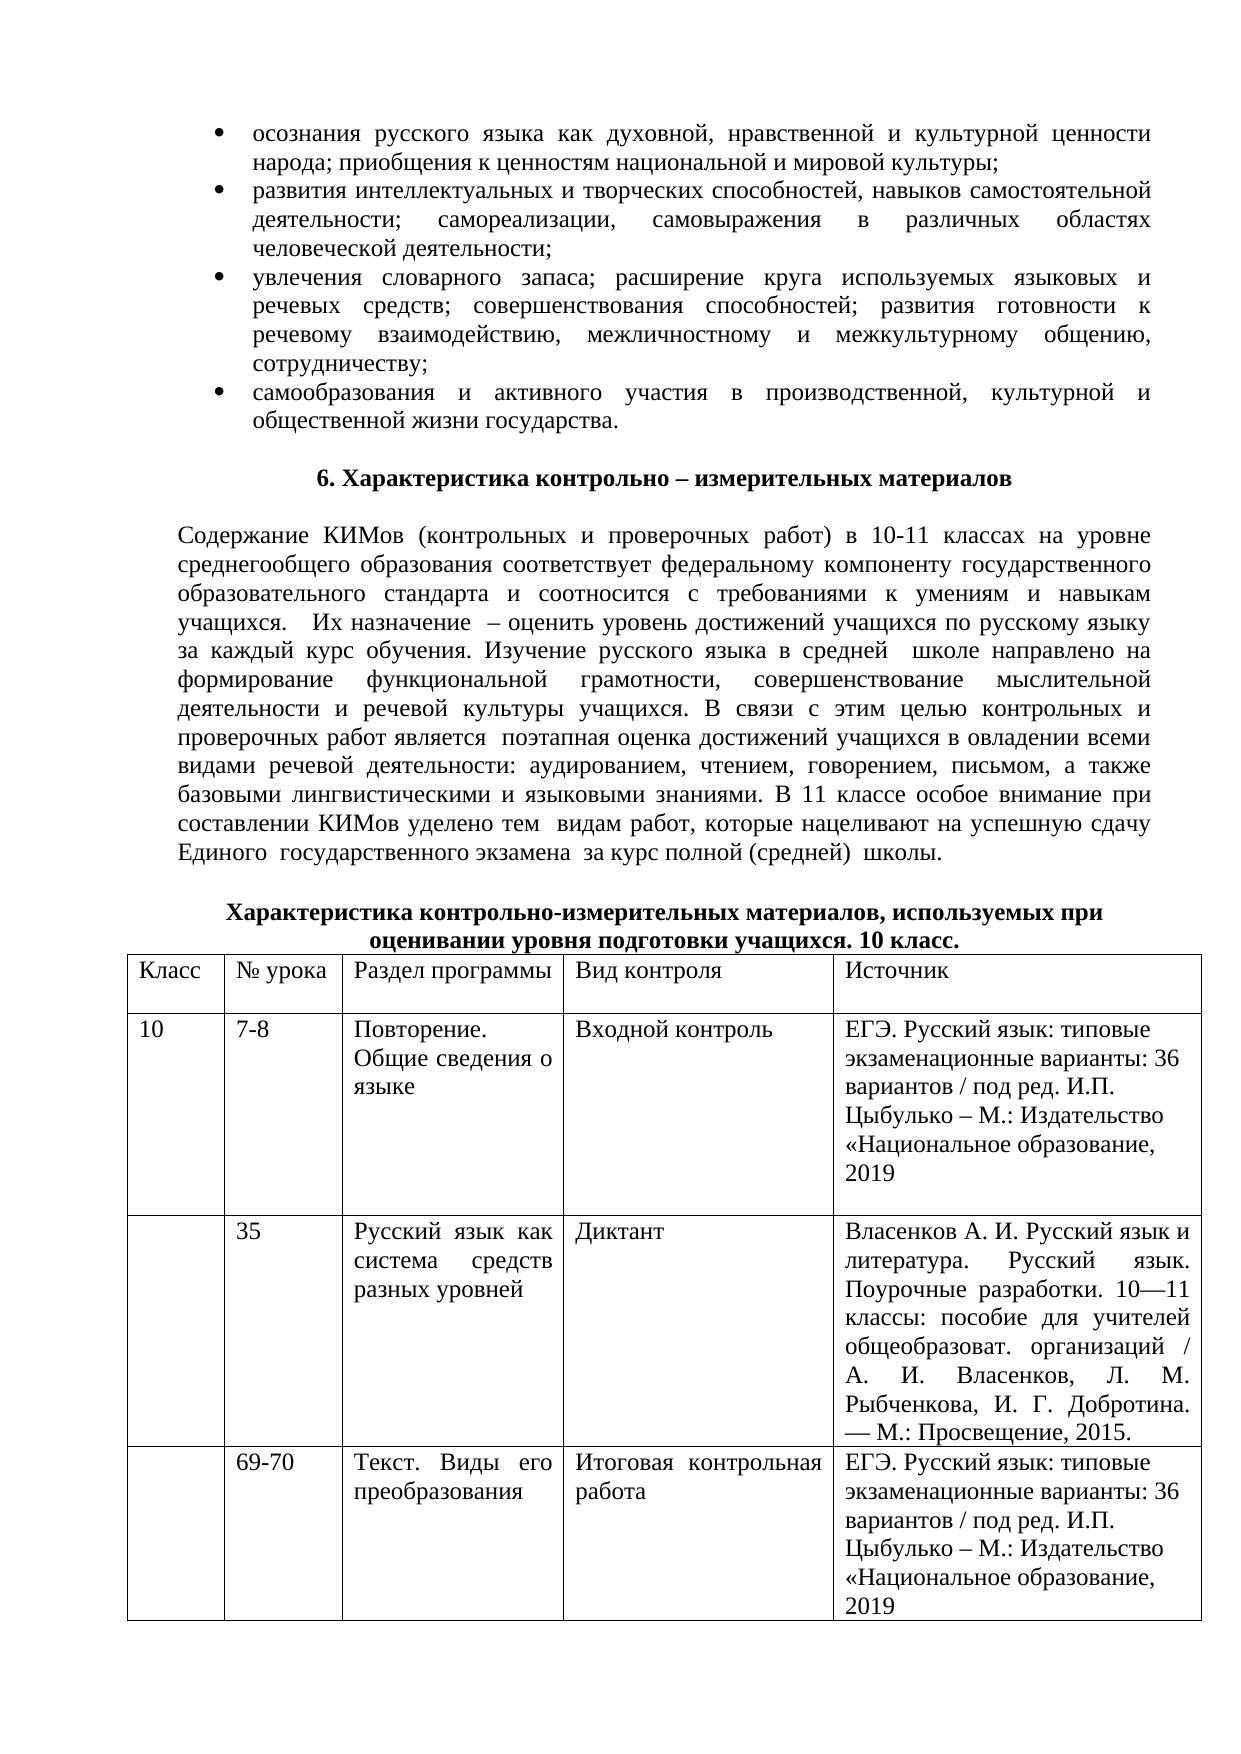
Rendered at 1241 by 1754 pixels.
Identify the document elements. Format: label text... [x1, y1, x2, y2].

table_cell [128, 1447, 224, 1620]
table_header Раздел программы [343, 955, 563, 1013]
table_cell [343, 1447, 563, 1620]
table_cell ЕГЭ. Русский язык: типовые экзаменационные варианты: 36 вариантов / под ред. И.П. Цыбулько – М.: Издательство «Национальное образование, 2019 [834, 1014, 1201, 1215]
text 6. Характеристика контрольно – измерительных материалов [177, 463, 1152, 492]
list увлечения словарного запаса; расширение круга используемых языковых и речевых средств; совершенствования способностей; развития готовности к речевому взаимодействию, межличностному и межкультурному общению, сотрудничеству; [215, 262, 1152, 377]
table_header Источник [834, 955, 1201, 1013]
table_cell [834, 1447, 1201, 1620]
text Характеристика контрольно-измерительных материалов, используемых при оценивании уровня подготовки учащихся. 10 класс. [177, 897, 1152, 954]
table_cell 69-70 [225, 1447, 342, 1620]
list самообразования и активного участия в производственной, культурной и общественной жизни государства. [215, 377, 1152, 434]
text Содержание КИМов (контрольных и проверочных работ) в 10-11 классах на уровне среднегообщего образования соответствует федеральному компоненту государственного образовательного стандарта и соотносится с требованиями к умениям и навыкам учащихся. Их назначение – оценить уровень достижений учащихся по русскому языку за каждый курс обучения. Изучение русского языка в средней школе направлено на формирование функциональной грамотности, совершенствование мыслительной деятельности и речевой культуры учащихся. В связи с этим целью контрольных и проверочных работ является поэтапная оценка достижений учащихся в овладении всеми видами речевой деятельности: аудированием, чтением, говорением, письмом, а также базовыми лингвистическими и языковыми знаниями. В 11 классе особое внимание при составлении КИМов уделено тем видам работ, которые нацеливают на успешную сдачу Единого государственного экзамена за курс полной (средней) школы. [177, 521, 1152, 866]
table_header Класс [128, 955, 224, 1013]
list осознания русского языка как духовной, нравственной и культурной ценности народа; приобщения к ценностям национальной и мировой культуры; [215, 118, 1152, 176]
table_cell 35 [225, 1216, 342, 1446]
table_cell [564, 1447, 833, 1620]
table_cell Диктант [564, 1216, 833, 1446]
table_cell Повторение. Общие сведения о языке [343, 1014, 563, 1215]
table_cell Власенков А. И. Русский язык и литература. Русский язык. Поурочные разработки. 10—11 классы: пособие для учителей общеобразоват. организаций / А. И. Власенков, Л. М. Рыбченкова, И. Г. Добротина. — М.: Просвещение, 2015. [834, 1216, 1201, 1446]
table_cell [128, 1216, 224, 1446]
table_cell Русский язык как система средств разных уровней [343, 1216, 563, 1446]
table_cell 10 [128, 1014, 224, 1215]
table_header № урока [225, 955, 342, 1013]
table_header Вид контроля [564, 955, 833, 1013]
list развития интеллектуальных и творческих способностей, навыков самостоятельной деятельности; самореализации, самовыражения в различных областях человеческой деятельности; [215, 176, 1152, 262]
table_cell Входной контроль [564, 1014, 833, 1215]
table_cell 7-8 [225, 1014, 342, 1215]
